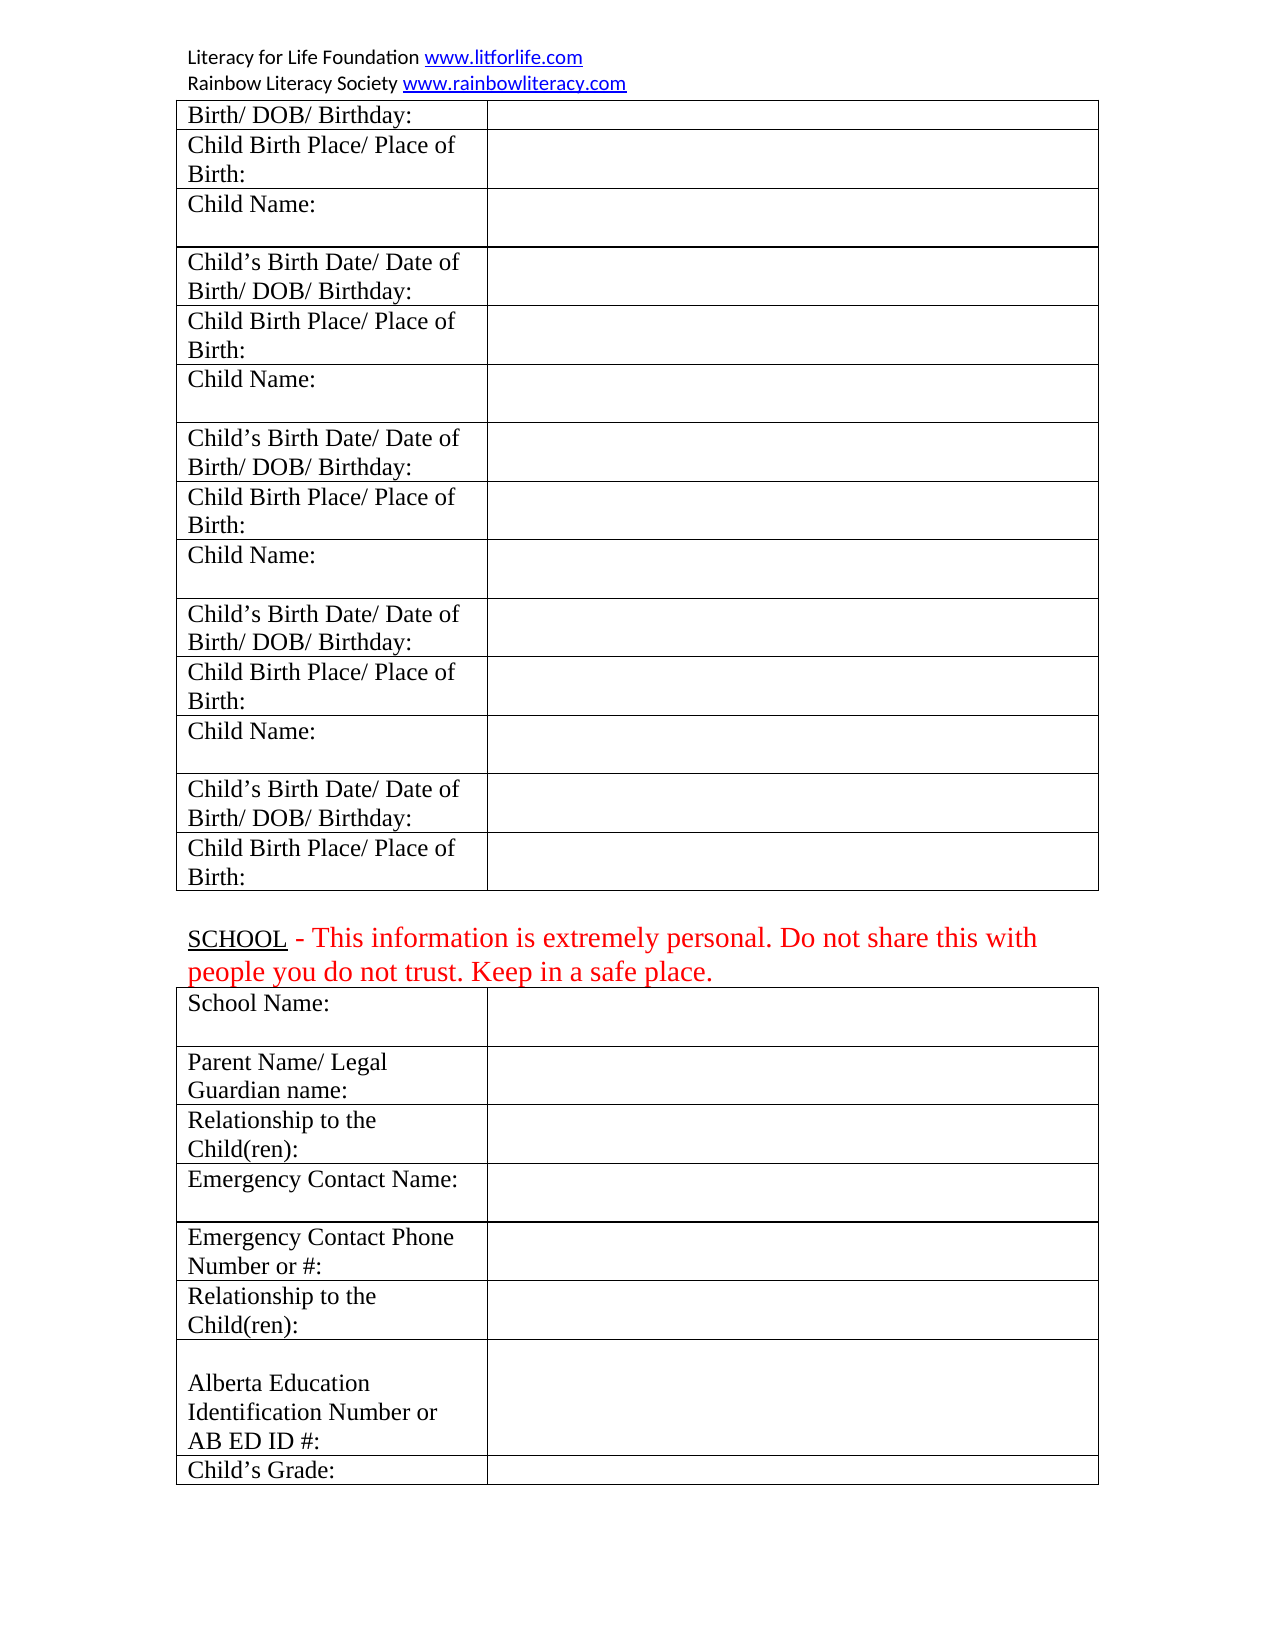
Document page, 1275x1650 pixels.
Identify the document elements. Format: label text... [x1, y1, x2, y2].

table_cell [488, 657, 1098, 715]
table_cell [488, 306, 1098, 363]
table_cell [488, 1164, 1098, 1221]
table_cell Child Birth Place/ Place of Birth: [177, 306, 487, 363]
table_cell [488, 248, 1098, 305]
table_cell Child Birth Place/ Place of Birth: [177, 657, 487, 715]
table_cell [488, 774, 1098, 832]
table_cell Child’s Grade: [177, 1456, 487, 1484]
table_cell Emergency Contact Name: [177, 1164, 487, 1221]
table_cell [488, 423, 1098, 481]
table_cell Emergency Contact Phone Number or #: [177, 1223, 487, 1280]
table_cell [177, 101, 487, 129]
table_cell [488, 1105, 1098, 1163]
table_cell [177, 423, 487, 481]
table_cell [488, 1456, 1098, 1484]
table_cell [488, 716, 1098, 773]
table_cell Child Birth Place/ Place of Birth: [177, 130, 487, 188]
table_cell Relationship to the Child(ren): [177, 1281, 487, 1338]
table_cell [488, 1340, 1098, 1454]
table_cell Parent Name/ Legal Guardian name: [177, 1047, 487, 1104]
table_cell Child Name: [177, 716, 487, 773]
table_cell Child Birth Place/ Place of Birth: [177, 833, 487, 890]
table_cell [488, 540, 1098, 598]
table_cell [488, 189, 1098, 246]
table_cell [488, 365, 1098, 422]
table_cell [488, 833, 1098, 890]
table_cell [488, 101, 1098, 129]
table_cell Child Name: [177, 365, 487, 422]
table_cell Child’s Birth Date/ Date of Birth/ DOB/ Birthday: [177, 774, 487, 832]
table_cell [177, 248, 487, 305]
table_cell [488, 1223, 1098, 1280]
table_cell [488, 482, 1098, 539]
text SCHOOL - This information is extremely personal. Do not share this with people you do not trust. Keep in a safe place. [187, 920, 1087, 987]
table_cell [488, 1047, 1098, 1104]
table_cell Child Name: [177, 540, 487, 598]
table_cell [488, 599, 1098, 656]
table_cell Child Birth Place/ Place of Birth: [177, 482, 487, 539]
table_cell [488, 1281, 1098, 1338]
table_cell Education Identification Number or AB ED ID #: [177, 1340, 487, 1454]
table_header School Name: [177, 988, 487, 1046]
table_cell [488, 130, 1098, 188]
table_cell Child Name: [177, 189, 487, 246]
table_cell Relationship to the Child(ren): [177, 1105, 487, 1163]
table_header [488, 988, 1098, 1046]
table_cell Child’s Birth Date/ Date of Birth/ DOB/ Birthday: [177, 599, 487, 656]
